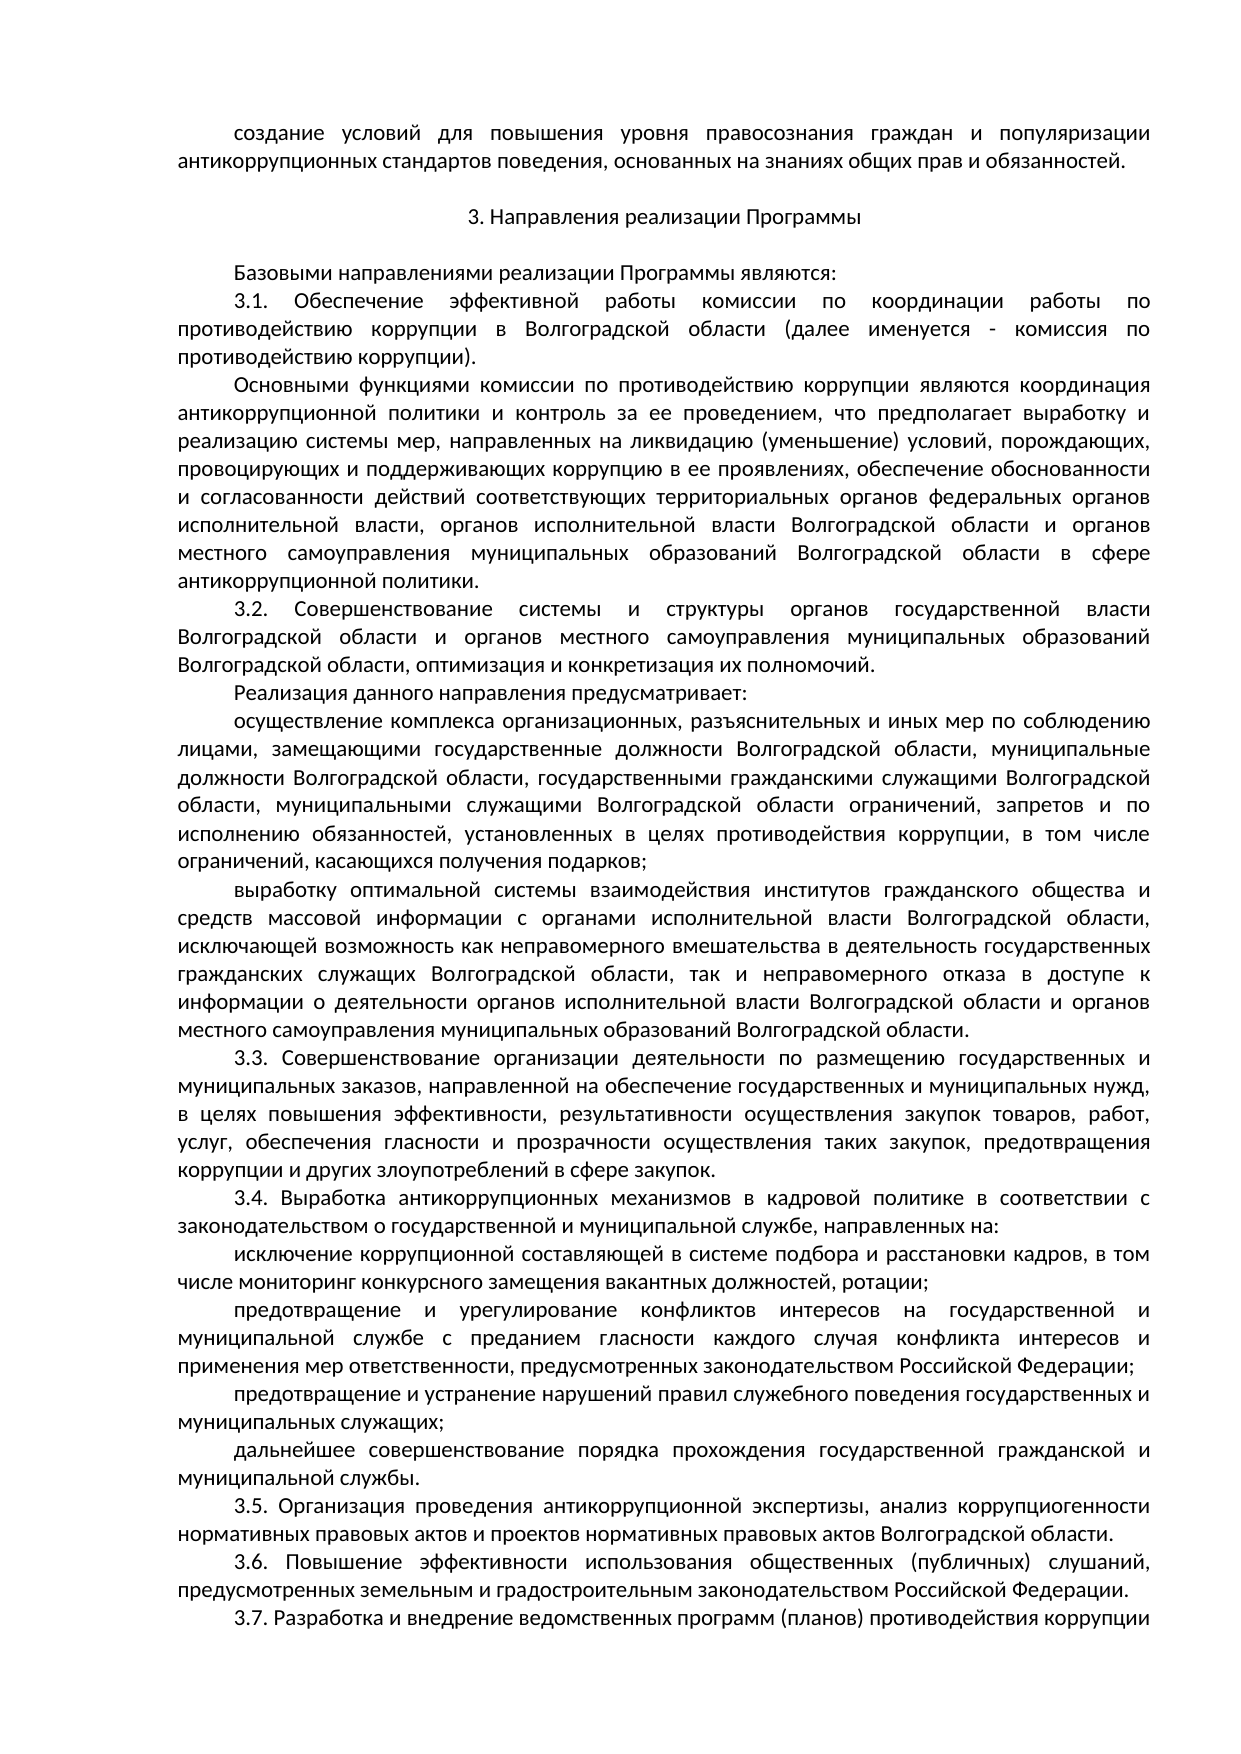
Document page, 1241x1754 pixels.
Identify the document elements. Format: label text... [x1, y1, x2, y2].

text дальнейшее совершенствование порядка прохождения государственной гражданской и муниципальной службы. [177, 1435, 1152, 1491]
text создание условий для повышения уровня правосознания граждан и популяризации антикоррупционных стандартов поведения, основанных на знаниях общих прав и обязанностей. [177, 118, 1152, 174]
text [177, 1603, 1152, 1631]
text Базовыми направлениями реализации Программы являются: [177, 258, 1152, 286]
text 3.5. Организация проведения антикоррупционной экспертизы, анализ коррупциогенности нормативных правовых актов и проектов нормативных правовых актов Волгоградской области. [177, 1491, 1152, 1547]
text Основными функциями комиссии по противодействию коррупции являются координация антикоррупционной политики и контроль за ее проведением, что предполагает выработку и реализацию системы мер, направленных на ликвидацию (уменьшение) условий, порождающих, провоцирующих и поддерживающих коррупцию в ее проявлениях, обеспечение обоснованности и согласованности действий соответствующих территориальных органов федеральных органов исполнительной власти, органов исполнительной власти Волгоградской области и органов местного самоуправления муниципальных образований Волгоградской области в сфере антикоррупционной политики. [177, 370, 1152, 594]
text выработку оптимальной системы взаимодействия институтов гражданского общества и средств массовой информации с органами исполнительной власти Волгоградской области, исключающей возможность как неправомерного вмешательства в деятельность государственных гражданских служащих Волгоградской области, так и неправомерного отказа в доступе к информации о деятельности органов исполнительной власти Волгоградской области и органов местного самоуправления муниципальных образований Волгоградской области. [177, 875, 1152, 1043]
text 3.6. Повышение эффективности использования общественных (публичных) слушаний, предусмотренных земельным и градостроительным законодательством Российской Федерации. [177, 1547, 1152, 1603]
text осуществление комплекса организационных, разъяснительных и иных мер по соблюдению лицами, замещающими государственные должности Волгоградской области, муниципальные должности Волгоградской области, государственными гражданскими служащими Волгоградской области, муниципальными служащими Волгоградской области ограничений, запретов и по исполнению обязанностей, установленных в целях противодействия коррупции, в том числе ограничений, касающихся получения подарков; [177, 707, 1152, 875]
text предотвращение и урегулирование конфликтов интересов на государственной и муниципальной службе с преданием гласности каждого случая конфликта интересов и применения мер ответственности, предусмотренных законодательством Российской Федерации; [177, 1295, 1152, 1379]
text 3.1. Обеспечение эффективной работы комиссии по координации работы по противодействию коррупции в Волгоградской области (далее именуется - комиссия по противодействию коррупции). [177, 286, 1152, 370]
text исключение коррупционной составляющей в системе подбора и расстановки кадров, в том числе мониторинг конкурсного замещения вакантных должностей, ротации; [177, 1239, 1152, 1295]
text предотвращение и устранение нарушений правил служебного поведения государственных и муниципальных служащих; [177, 1379, 1152, 1435]
text Реализация данного направления предусматривает: [177, 678, 1152, 707]
text 3.2. Совершенствование системы и структуры органов государственной власти Волгоградской области и органов местного самоуправления муниципальных образований Волгоградской области, оптимизация и конкретизация их полномочий. [177, 594, 1152, 678]
text 3.4. Выработка антикоррупционных механизмов в кадровой политике в соответствии с законодательством о государственной и муниципальной службе, направленных на: [177, 1183, 1152, 1239]
text 3.3. Совершенствование организации деятельности по размещению государственных и муниципальных заказов, направленной на обеспечение государственных и муниципальных нужд, в целях повышения эффективности, результативности осуществления закупок товаров, работ, услуг, обеспечения гласности и прозрачности осуществления таких закупок, предотвращения коррупции и других злоупотреблений в сфере закупок. [177, 1043, 1152, 1183]
text 3. Направления реализации Программы [177, 202, 1152, 230]
